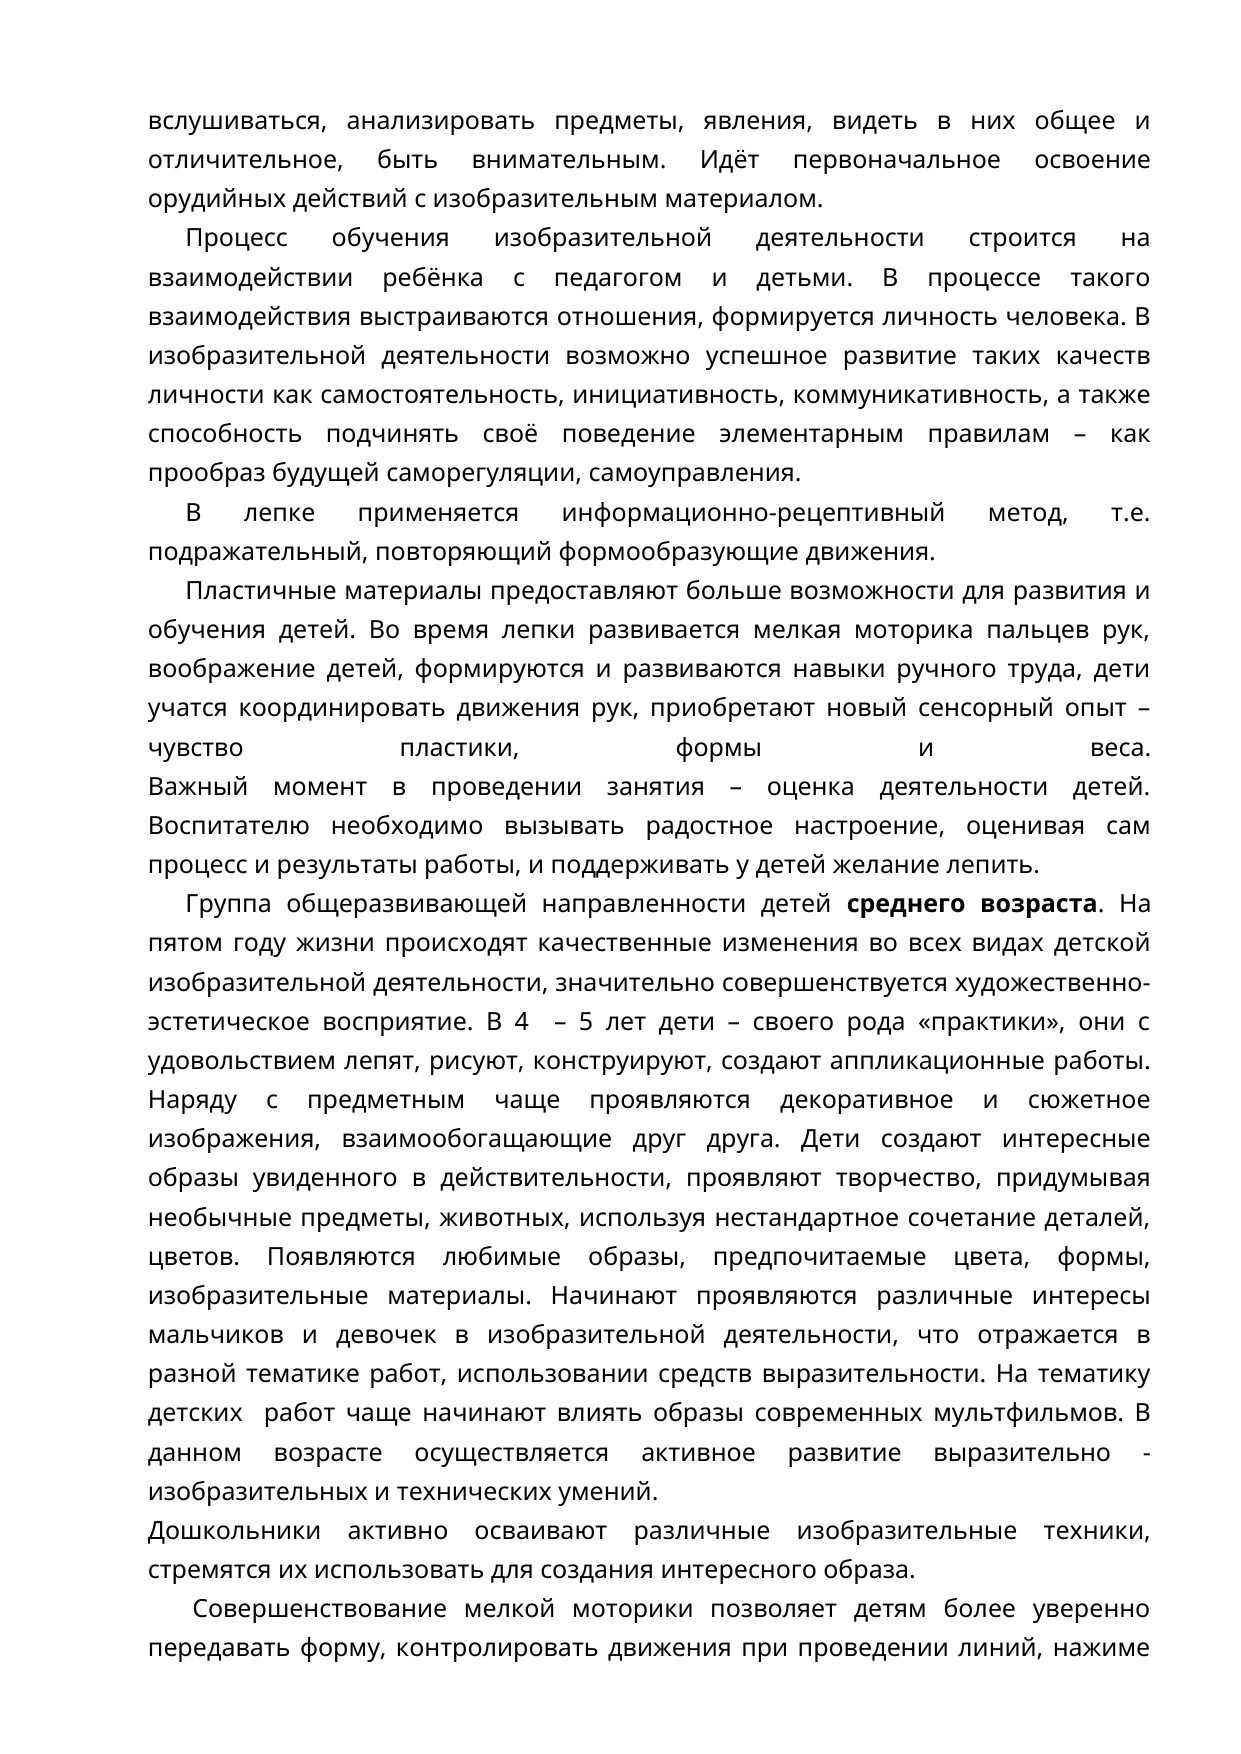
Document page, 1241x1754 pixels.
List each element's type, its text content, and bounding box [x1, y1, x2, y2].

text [148, 1591, 1152, 1664]
text Дошкольники активно осваивают различные изобразительные техники, стремятся их использовать для создания интересного образа. [148, 1513, 1152, 1586]
text В лепке применяется информационно-рецептивный метод, т.е. подражательный, повторяющий формообразующие движения. [148, 494, 1152, 567]
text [148, 103, 1152, 215]
text Пластичные материалы предоставляют больше возможности для развития и обучения детей. Во время лепки развивается мелкая моторика пальцев рук, воображение детей, формируются и развиваются навыки ручного труда, дети учатся координировать движения рук, приобретают новый сенсорный опыт – чувство пластики, формы и веса. Важный момент в проведении занятия – оценка деятельности детей. Воспитателю необходимо вызывать радостное настроение, оценивая сам процесс и результаты работы, и поддерживать у детей желание лепить. [148, 573, 1152, 881]
text Процесс обучения изобразительной деятельности строится на взаимодействии ребёнка с педагогом и детьми. В процессе такого взаимодействия выстраиваются отношения, формируется личность человека. В изобразительной деятельности возможно успешное развитие таких качеств личности как самостоятельность, инициативность, коммуникативность, а также способность подчинять своё поведение элементарным правилам – как прообраз будущей саморегуляции, самоуправления. [148, 220, 1152, 489]
text Группа общеразвивающей направленности детей среднего возраста. На пятом году жизни происходят качественные изменения во всех видах детской изобразительной деятельности, значительно совершенствуется художественно-эстетическое восприятие. В 4 – 5 лет дети – своего рода «практики», они с удовольствием лепят, рисуют, конструируют, создают аппликационные работы. Наряду с предметным чаще проявляются декоративное и сюжетное изображения, взаимообогащающие друг друга. Дети создают интересные образы увиденного в действительности, проявляют творчество, придумывая необычные предметы, животных, используя нестандартное сочетание деталей, цветов. Появляются любимые образы, предпочитаемые цвета, формы, изобразительные материалы. Начинают проявляются различные интересы мальчиков и девочек в изобразительной деятельности, что отражается в разной тематике работ, использовании средств выразительности. На тематику детских работ чаще начинают влиять образы современных мультфильмов. В данном возрасте осуществляется активное развитие выразительно - изобразительных и технических умений. [148, 886, 1152, 1507]
